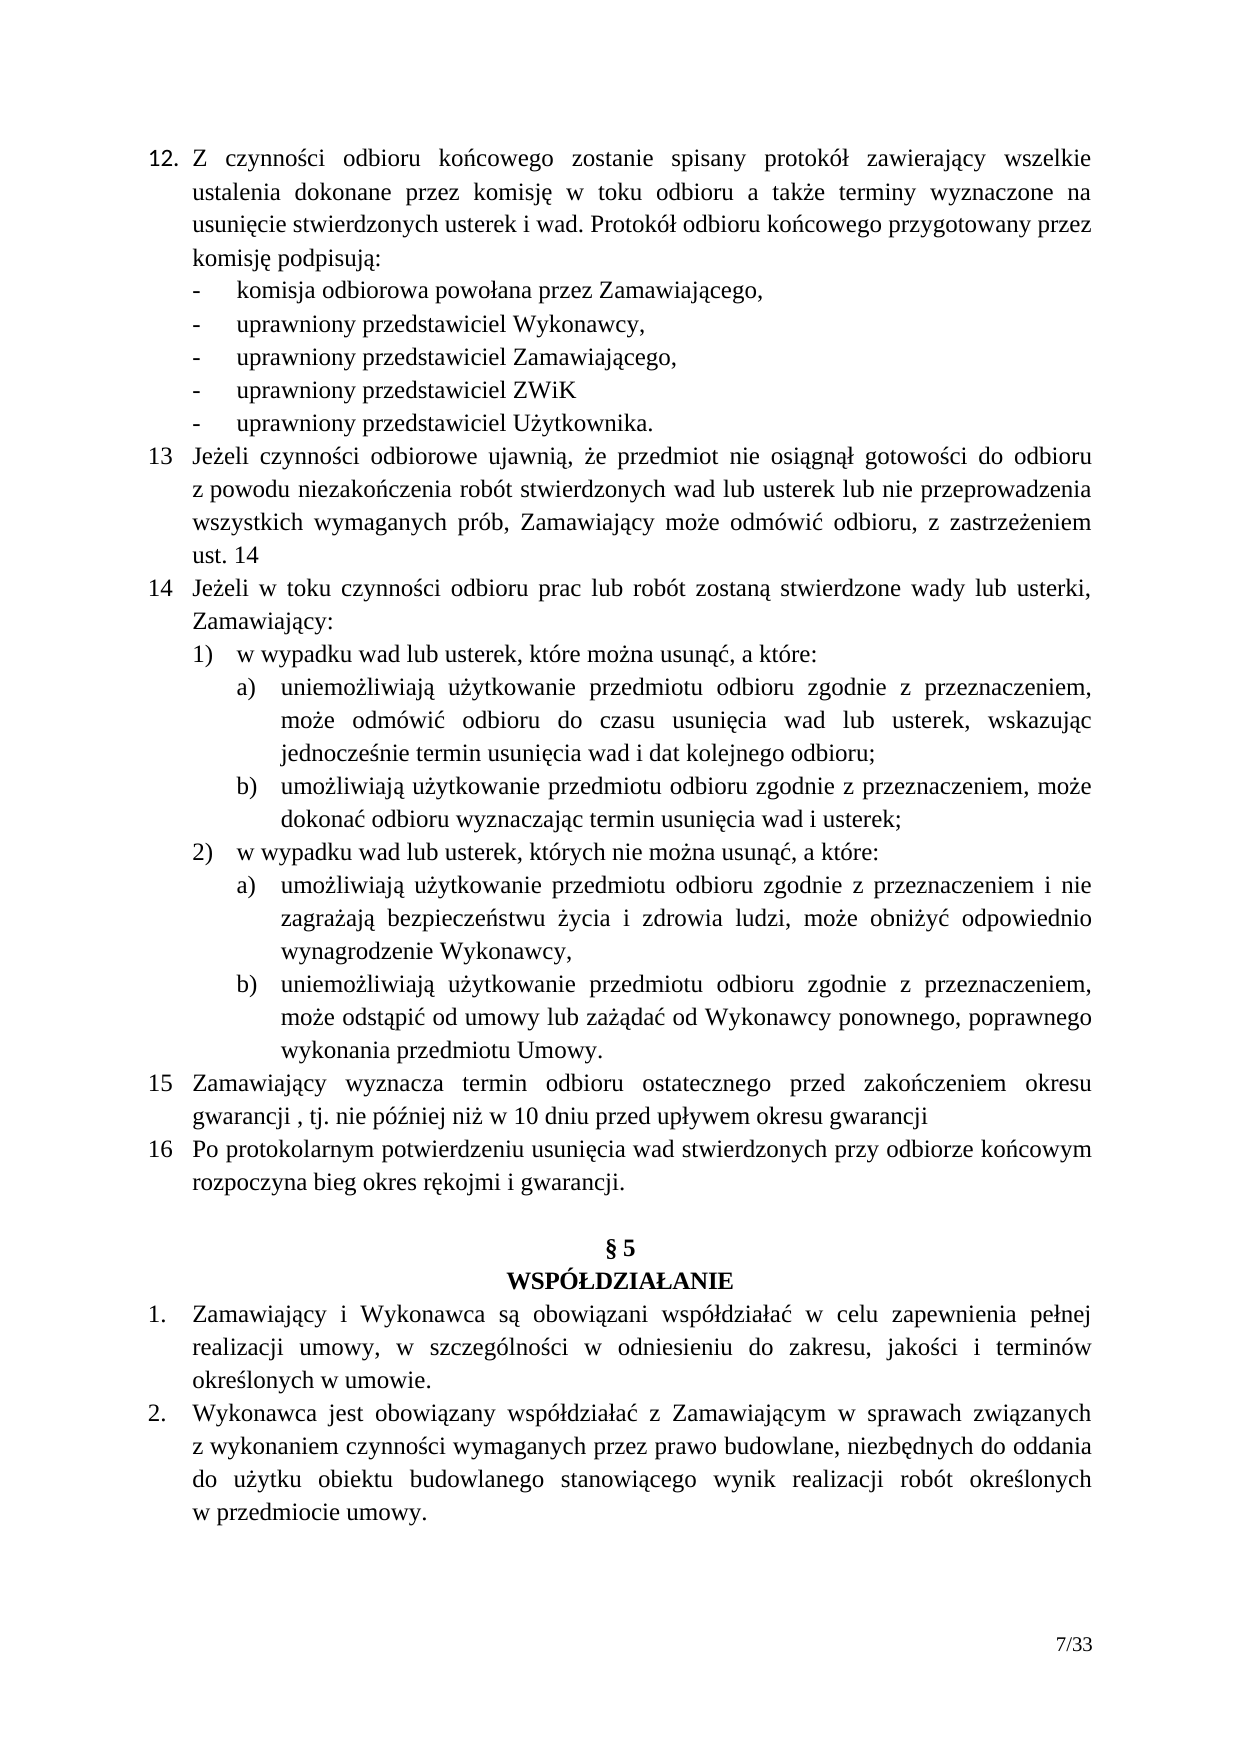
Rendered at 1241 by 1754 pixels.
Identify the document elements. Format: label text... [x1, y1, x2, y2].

list uniemożliwiają użytkowanie przedmiotu odbioru zgodnie z przeznaczeniem, może odstąpić od umowy lub zażądać od Wykonawcy ponownego, poprawnego wykonania przedmiotu Umowy. [236, 969, 1092, 1064]
list w wypadku wad lub usterek, które można usunąć, a które: [192, 639, 1092, 668]
list Wykonawca jest obowiązany współdziałać z Zamawiającym w sprawach związanych z wykonaniem czynności wymaganych przez prawo budowlane, niezbędnych do oddania do użytku obiektu budowlanego stanowiącego wynik realizacji robót określonych w przedmiocie umowy. [148, 1398, 1092, 1526]
list uprawniony przedstawiciel Wykonawcy, [192, 309, 1092, 337]
list uniemożliwiają użytkowanie przedmiotu odbioru zgodnie z przeznaczeniem, może odmówić odbioru do czasu usunięcia wad lub usterek, wskazując jednocześnie termin usunięcia wad i dat kolejnego odbioru; [236, 672, 1092, 767]
list uprawniony przedstawiciel Zamawiającego, [192, 342, 1092, 370]
list Jeżeli czynności odbiorowe ujawnią, że przedmiot nie osiągnął gotowości do odbioru z powodu niezakończenia robót stwierdzonych wad lub usterek lub nie przeprowadzenia wszystkich wymaganych prób, Zamawiający może odmówić odbioru, z zastrzeżeniem ust. 14 [148, 441, 1092, 568]
list Zamawiający wyznacza termin odbioru ostatecznego przed zakończeniem okresu gwarancji , tj. nie później niż w 10 dniu przed upływem okresu gwarancji [148, 1068, 1092, 1130]
list Z czynności odbioru końcowego zostanie spisany protokół zawierający wszelkie ustalenia dokonane przez komisję w toku odbioru a także terminy wyznaczone na usunięcie stwierdzonych usterek i wad. Protokół odbioru końcowego przygotowany przez komisję podpisują: [148, 142, 1092, 271]
title § 5 [148, 1233, 1092, 1262]
list uprawniony przedstawiciel Użytkownika. [192, 408, 1092, 436]
list umożliwiają użytkowanie przedmiotu odbioru zgodnie z przeznaczeniem, może dokonać odbioru wyznaczając termin usunięcia wad i usterek; [236, 771, 1092, 833]
list uprawniony przedstawiciel ZWiK [192, 375, 1092, 403]
list komisja odbiorowa powołana przez Zamawiającego, [192, 276, 1092, 304]
list w wypadku wad lub usterek, których nie można usunąć, a które: [192, 837, 1092, 866]
list Zamawiający i Wykonawca są obowiązani współdziałać w celu zapewnienia pełnej realizacji umowy, w szczególności w odniesieniu do zakresu, jakości i terminów określonych w umowie. [148, 1299, 1092, 1394]
list umożliwiają użytkowanie przedmiotu odbioru zgodnie z przeznaczeniem i nie zagrażają bezpieczeństwu życia i zdrowia ludzi, może obniżyć odpowiednio wynagrodzenie Wykonawcy, [236, 870, 1092, 965]
list Po protokolarnym potwierdzeniu usunięcia wad stwierdzonych przy odbiorze końcowym rozpoczyna bieg okres rękojmi i gwarancji. [148, 1134, 1092, 1196]
list Jeżeli w toku czynności odbioru prac lub robót zostaną stwierdzone wady lub usterki, Zamawiający: [148, 573, 1092, 634]
title WSPÓŁDZIAŁANIE [148, 1266, 1092, 1295]
